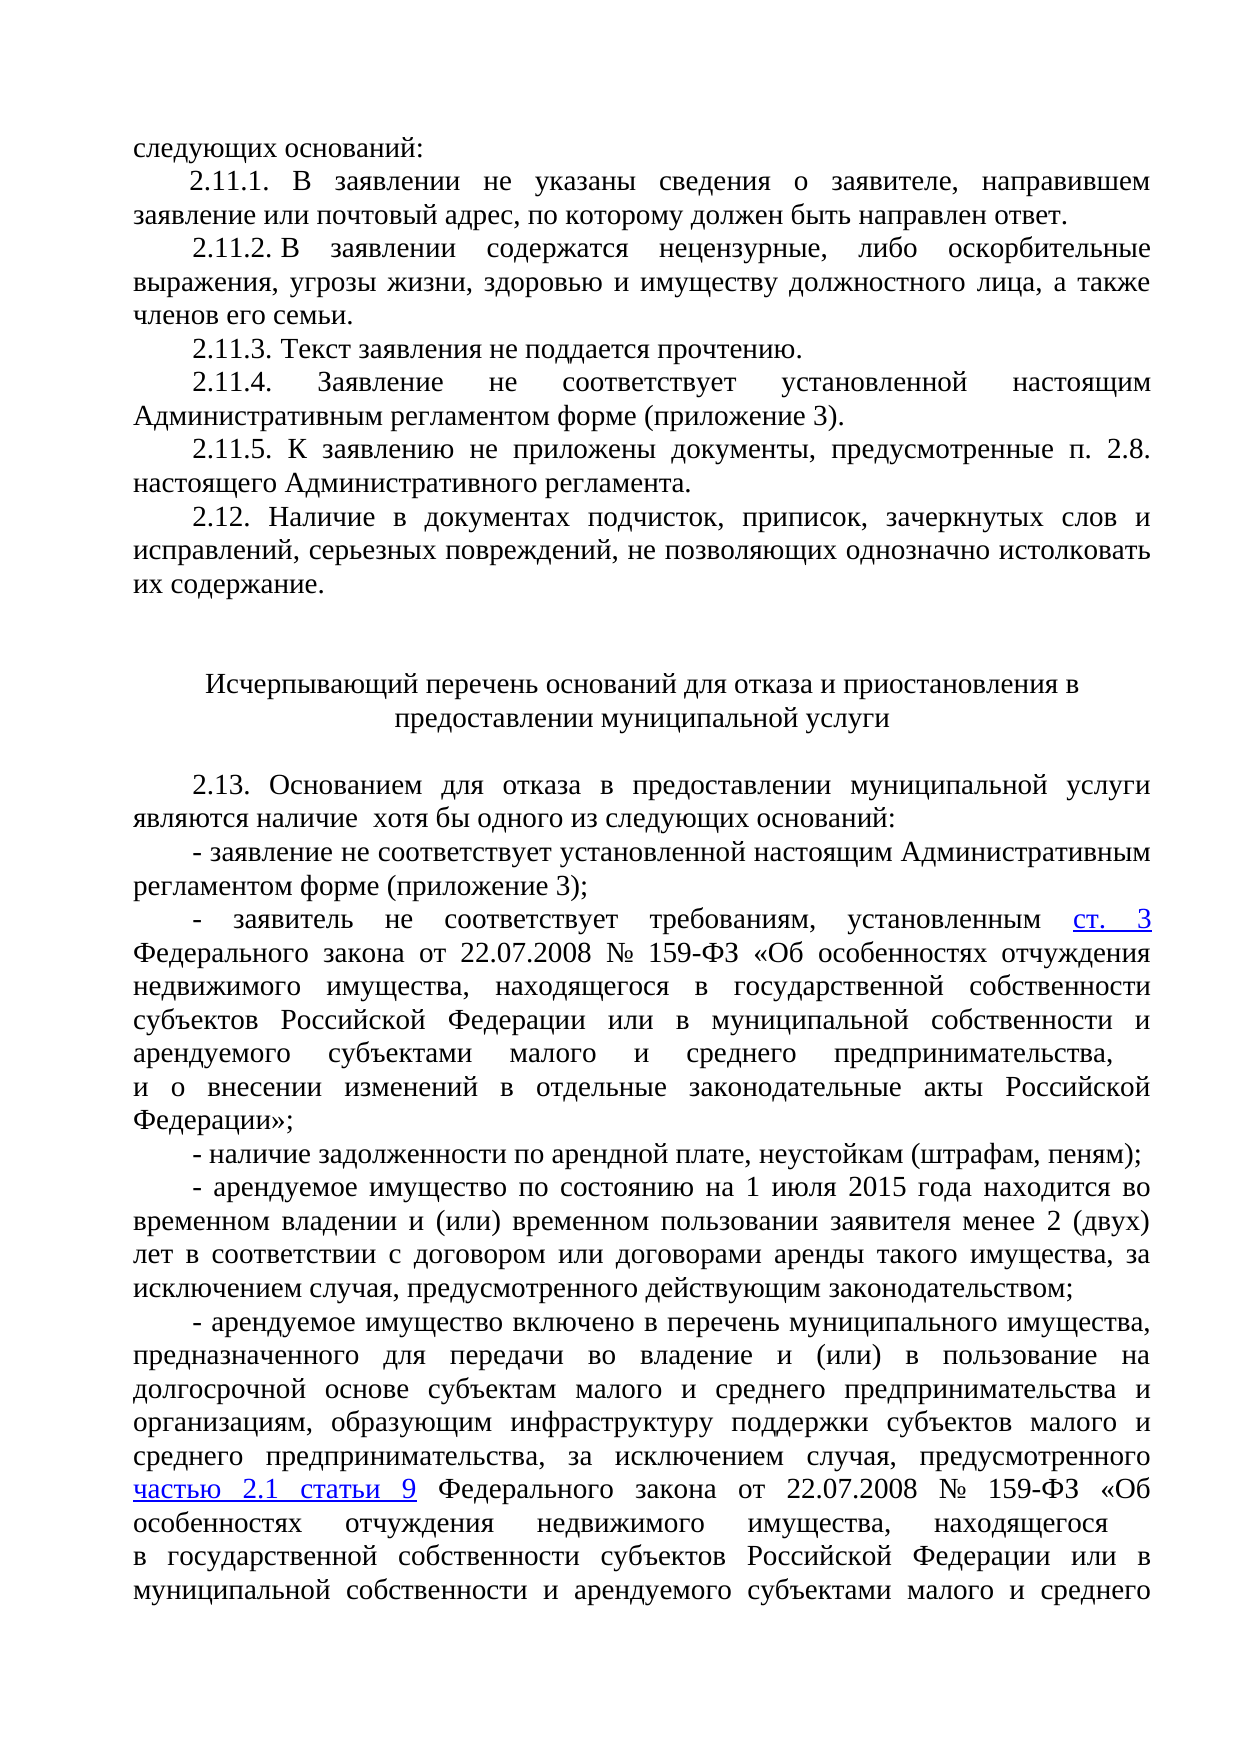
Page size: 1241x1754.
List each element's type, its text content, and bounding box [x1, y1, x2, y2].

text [133, 1304, 1152, 1606]
text Исчерпывающий перечень оснований для отказа и приостановления в предоставлении муниципальной услуги [133, 666, 1152, 733]
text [133, 130, 1152, 163]
text 2.11.3. Текст заявления не поддается прочтению. [133, 331, 1152, 364]
text - наличие задолженности по арендной плате, неустойкам (штрафам, пеням); [133, 1136, 1152, 1169]
text 2.11.1. В заявлении не указаны сведения о заявителе, направившем заявление или почтовый адрес, по которому должен быть направлен ответ. [133, 163, 1152, 230]
text 2.12. Наличие в документах подчисток, приписок, зачеркнутых слов и исправлений, серьезных повреждений, не позволяющих однозначно истолковать их содержание. [133, 499, 1152, 599]
text - арендуемое имущество по состоянию на 1 июля 2015 года находится во временном владении и (или) временном пользовании заявителя менее 2 (двух) лет в соответствии с договором или договорами аренды такого имущества, за исключением случая, предусмотренного действующим законодательством; [133, 1169, 1152, 1304]
text 2.13. Основанием для отказа в предоставлении муниципальной услуги являются наличие хотя бы одного из следующих оснований: [133, 767, 1152, 834]
text 2.11.5. К заявлению не приложены документы, предусмотренные п. 2.8. настоящего Административного регламента. [133, 432, 1152, 499]
text 2.11.2. В заявлении содержатся нецензурные, либо оскорбительные выражения, угрозы жизни, здоровью и имуществу должностного лица, а также членов его семьи. [133, 230, 1152, 331]
text - заявитель не соответствует требованиям, установленным ст. 3 Федерального закона от 22.07.2008 № 159-ФЗ «Об особенностях отчуждения недвижимого имущества, находящегося в государственной собственности субъектов Российской Федерации или в муниципальной собственности и арендуемого субъектами малого и среднего предпринимательства, и о внесении изменений в отдельные законодательные акты Российской Федерации»; [133, 901, 1152, 1136]
text 2.11.4. Заявление не соответствует установленной настоящим Административным регламентом форме (приложение 3). [133, 364, 1152, 432]
text - заявление не соответствует установленной настоящим Административным регламентом форме (приложение 3); [133, 834, 1152, 901]
